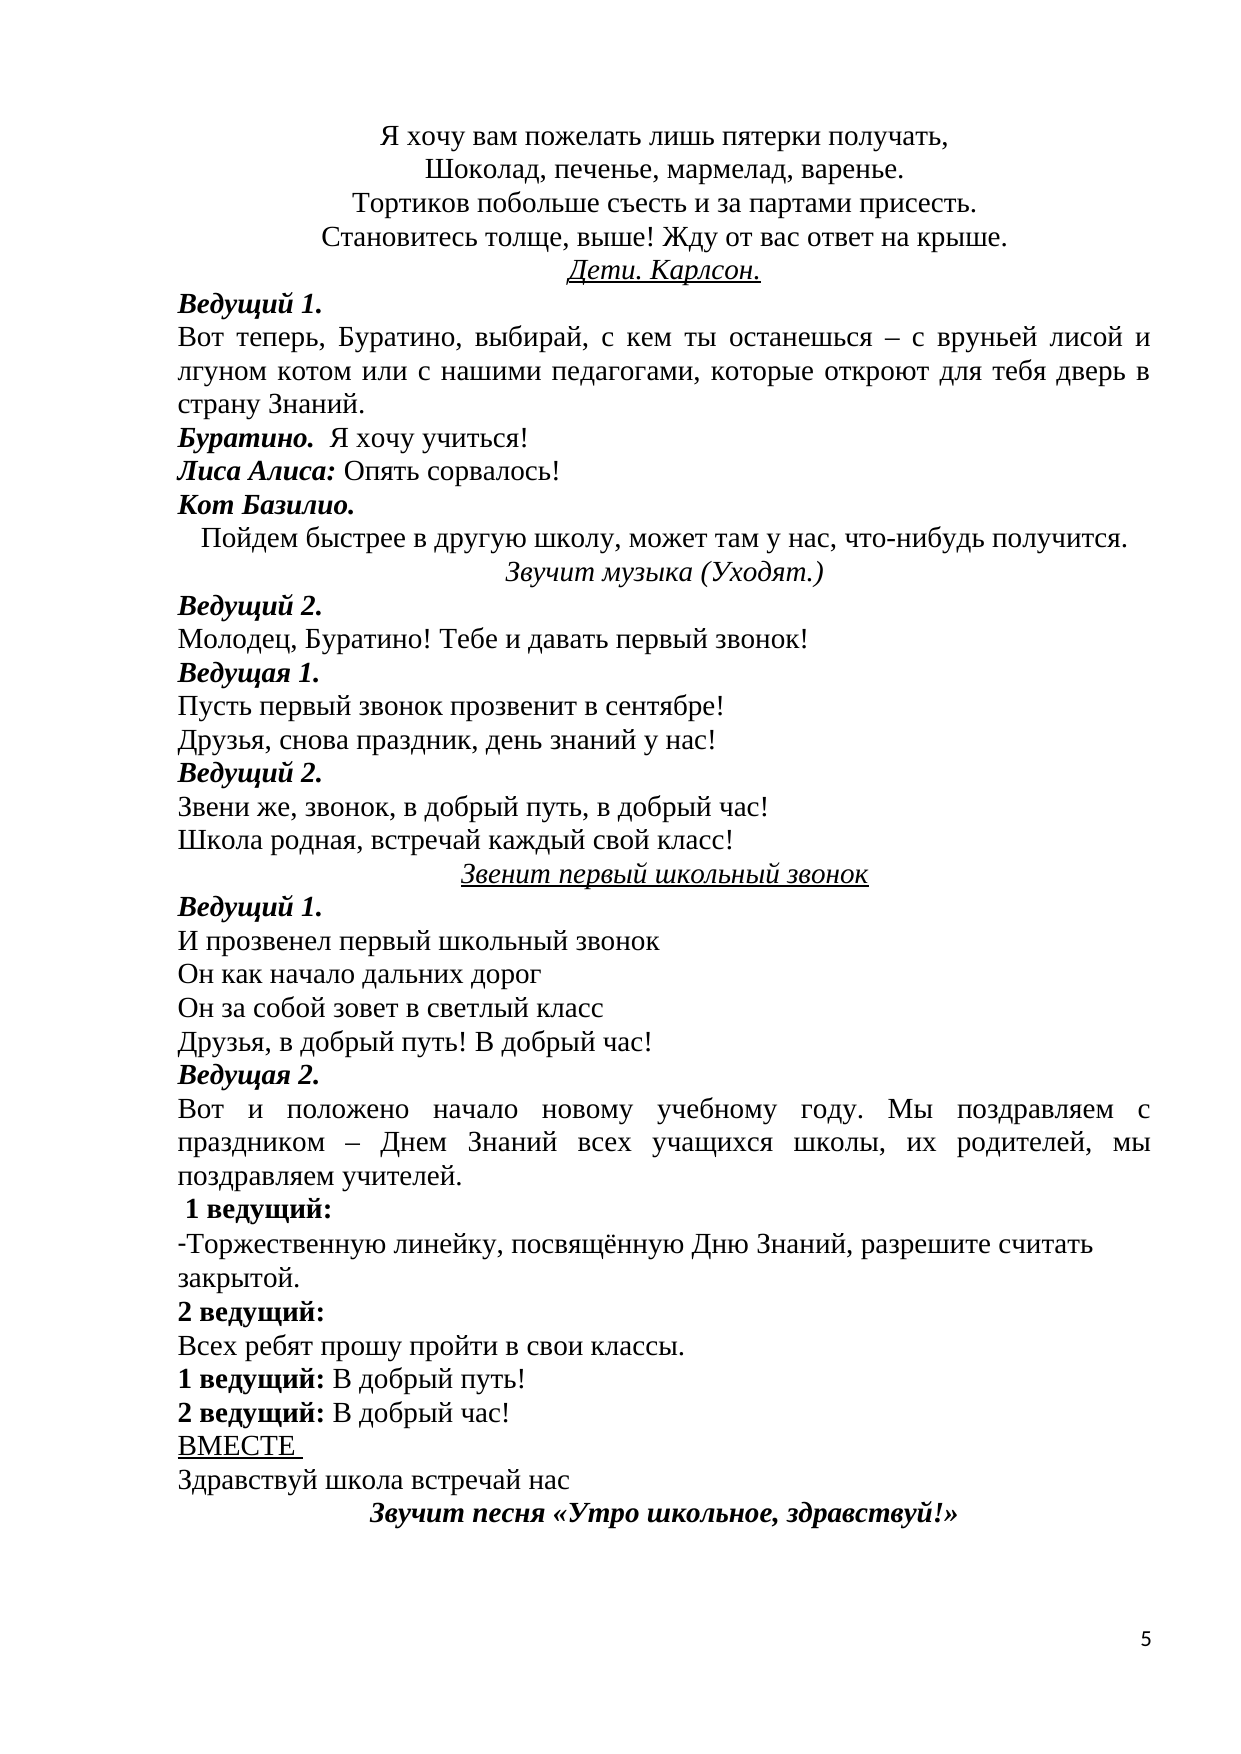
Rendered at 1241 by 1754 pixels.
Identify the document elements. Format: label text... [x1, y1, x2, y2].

text Пойдем быстрее в другую школу, может там у нас, что-нибудь получится. Звучит музыка (Уходят.) [177, 521, 1152, 588]
text Становитесь толще, выше! Жду от вас ответ на крыше. [177, 219, 1152, 252]
text 1 ведущий: [177, 1191, 1152, 1225]
text 1 ведущий: В добрый путь! [177, 1361, 1152, 1395]
text Звенит первый школьный звонок [177, 856, 1152, 889]
text Ведущий 1. [177, 286, 1152, 319]
text -Торжественную линейку, посвящённую Дню Знаний, разрешите считать закрытой. [177, 1225, 1152, 1294]
text 2 ведущий: [177, 1294, 1152, 1328]
text Здравствуй школа встречай нас [177, 1462, 1152, 1495]
text Ведущий 2. [177, 755, 1152, 789]
text Ведущая 1. [177, 655, 1152, 688]
text Он за собой зовет в светлый класс [177, 990, 1152, 1024]
text Звени же, звонок, в добрый путь, в добрый час! [177, 789, 1152, 822]
text Лиса Алиса: Опять сорвалось! [177, 453, 1152, 487]
text Всех ребят прошу пройти в свои классы. [177, 1328, 1152, 1361]
text Шоколад, печенье, мармелад, варенье. [177, 152, 1152, 185]
text Тортиков побольше съесть и за партами присесть. [177, 185, 1152, 219]
text Ведущая 2. [177, 1057, 1152, 1091]
text Пусть первый звонок прозвенит в сентябре! [177, 688, 1152, 722]
text ВМЕСТЕ [177, 1428, 1152, 1462]
text Буратино. Я хочу учиться! [177, 420, 1152, 453]
text Друзья, снова праздник, день знаний у нас! [177, 722, 1152, 755]
text 2 ведущий: В добрый час! [177, 1395, 1152, 1428]
text Вот теперь, Буратино, выбирай, с кем ты останешься – с вруньей лисой и лгуном котом или с нашими педагогами, которые откроют для тебя дверь в страну Знаний. [177, 319, 1152, 420]
text И прозвенел первый школьный звонок [177, 923, 1152, 957]
text Я хочу вам пожелать лишь пятерки получать, [177, 118, 1152, 152]
text Он как начало дальних дорог [177, 957, 1152, 990]
text Кот Базилио. [177, 487, 1152, 521]
text Дети. Карлсон. [177, 252, 1152, 286]
text Ведущий 1. [177, 889, 1152, 923]
text Молодец, Буратино! Тебе и давать первый звонок! [177, 621, 1152, 655]
text Друзья, в добрый путь! В добрый час! [177, 1024, 1152, 1057]
text Ведущий 2. [177, 588, 1152, 621]
text Вот и положено начало новому учебному году. Мы поздравляем с праздником – Днем Знаний всех учащихся школы, их родителей, мы поздравляем учителей. [177, 1091, 1152, 1191]
text Школа родная, встречай каждый свой класс! [177, 822, 1152, 856]
text Звучит песня «Утро школьное, здравствуй!» [177, 1495, 1152, 1529]
